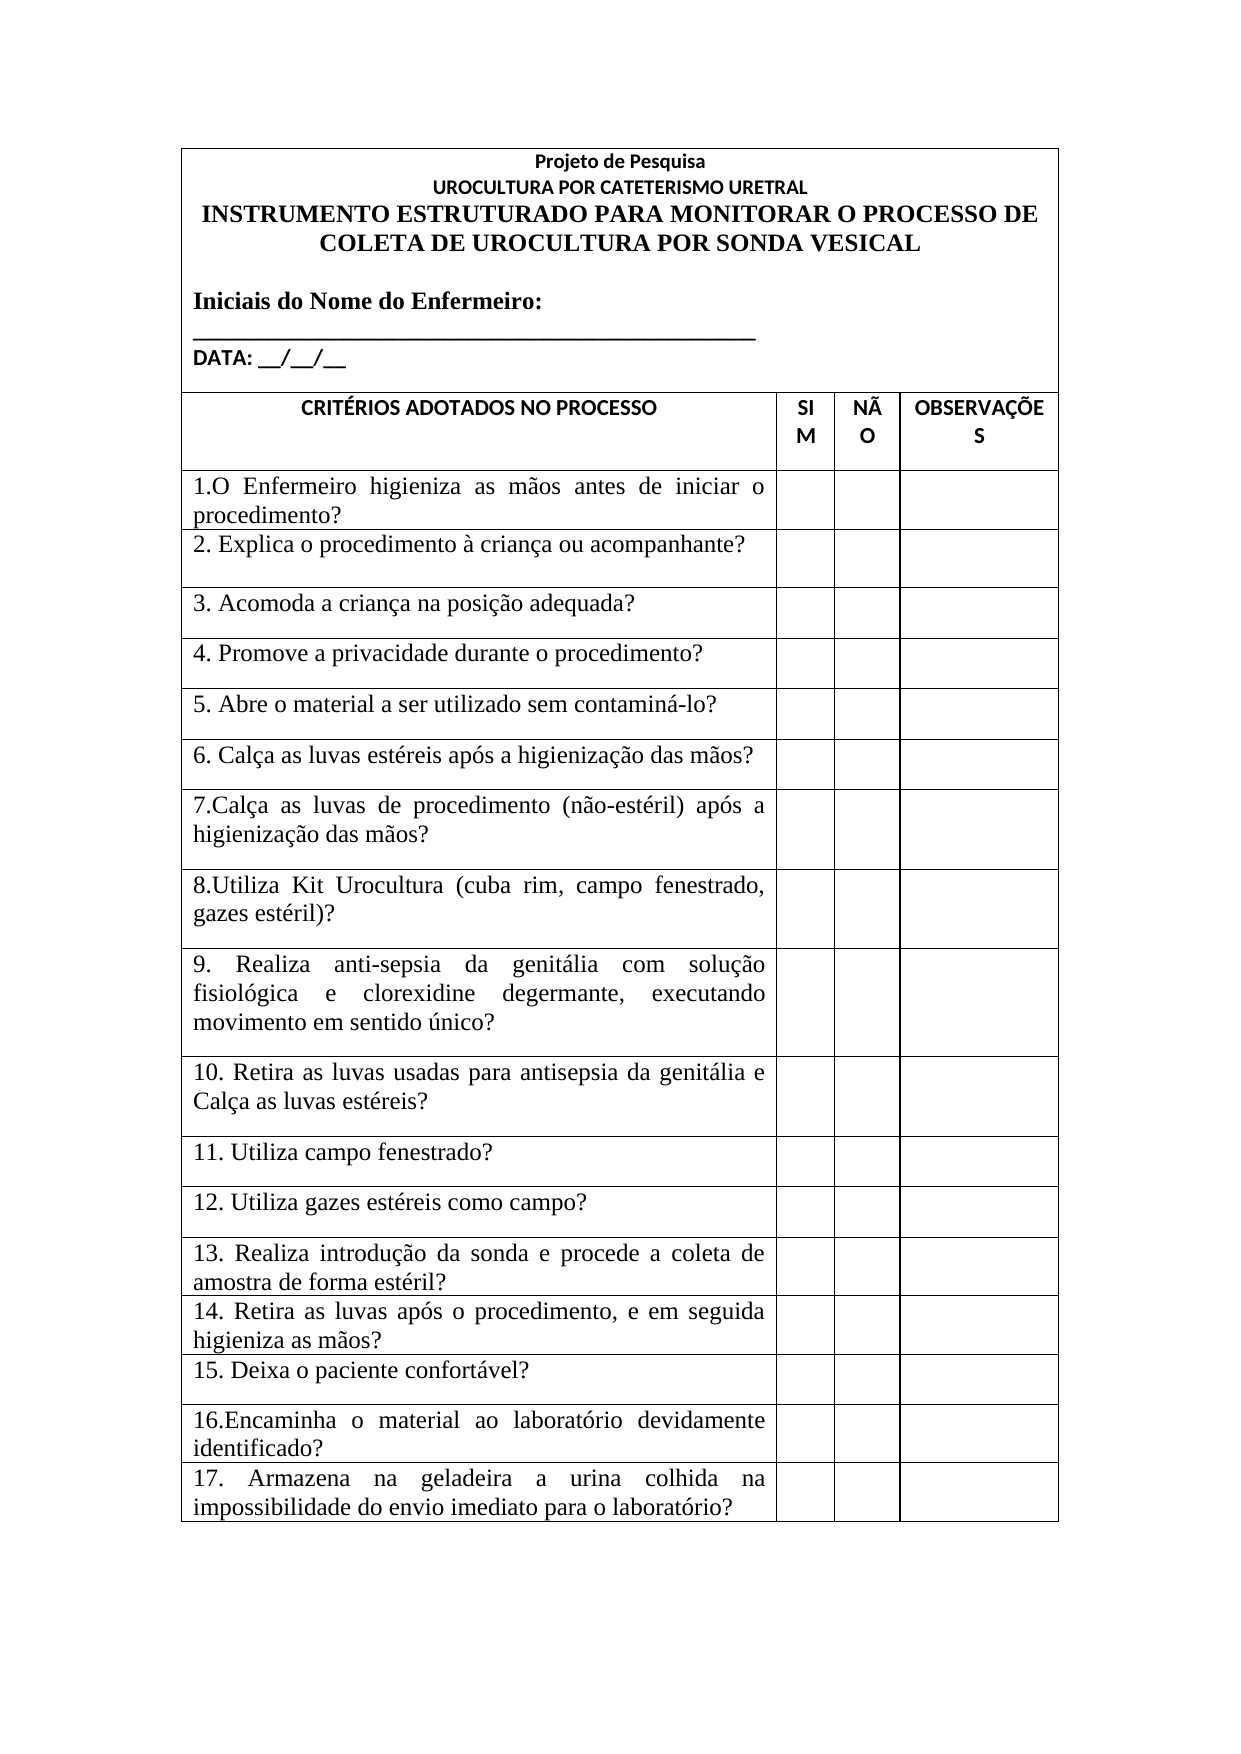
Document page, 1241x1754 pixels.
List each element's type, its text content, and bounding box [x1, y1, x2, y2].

table_cell [777, 1057, 834, 1136]
table_cell 15. Deixa o paciente confortável? [182, 1355, 776, 1404]
table_cell 16.Encaminha o material ao laboratório devidamente identificado? [182, 1405, 776, 1462]
table_cell [777, 1463, 834, 1521]
table_cell 11. Utiliza campo fenestrado? [182, 1137, 776, 1186]
table_cell 9. Realiza anti-sepsia da genitália com solução fisiológica e clorexidine degermante, executando movimento em sentido único? [182, 949, 776, 1056]
table_cell 8.Utiliza Kit Urocultura (cuba rim, campo fenestrado, gazes estéril)? [182, 870, 776, 948]
table_cell [901, 790, 1058, 869]
table_cell [777, 689, 834, 739]
table_cell [777, 1405, 834, 1462]
table_cell [901, 1463, 1058, 1521]
table_cell [901, 1355, 1058, 1404]
table_cell [835, 588, 899, 637]
table_cell [901, 870, 1058, 948]
table_cell [777, 1355, 834, 1404]
table_cell [901, 530, 1058, 587]
table_cell [777, 1238, 834, 1295]
table_cell 17. Armazena na geladeira a urina colhida na impossibilidade do envio imediato para o laboratório? [182, 1463, 776, 1521]
table_cell [901, 588, 1058, 637]
table_cell [835, 471, 899, 528]
table_cell [777, 471, 834, 528]
table_cell [777, 588, 834, 637]
table_cell 13. Realiza introdução da sonda e procede a coleta de amostra de forma estéril? [182, 1238, 776, 1295]
table_cell [777, 790, 834, 869]
table_cell 10. Retira as luvas usadas para antisepsia da genitália e Calça as luvas estéreis? [182, 1057, 776, 1136]
table_cell [835, 1187, 899, 1237]
table_cell [835, 689, 899, 739]
table_cell [835, 740, 899, 789]
table_header Projeto de Pesquisa Urocultura por cateterismo uretral INSTRUMENTO ESTRUTURADO PARA MONITORAR O PROCESSO DE COLETA DE UROCULTURA POR SONDA VESICAL Iniciais do Nome do Enfermeiro: _____________________________________________ DATA: __/__/__ [182, 149, 1058, 392]
table_cell NÃO [835, 393, 899, 470]
table_cell [835, 639, 899, 688]
table_cell CRITÉRIOS ADOTADOS NO PROCESSO [182, 393, 776, 470]
table_cell [901, 1057, 1058, 1136]
table_cell [901, 471, 1058, 528]
table_cell [835, 870, 899, 948]
table_cell [835, 1463, 899, 1521]
table_cell [901, 689, 1058, 739]
table_cell 14. Retira as luvas após o procedimento, e em seguida higieniza as mãos? [182, 1296, 776, 1354]
table_cell [777, 1137, 834, 1186]
table_cell [835, 949, 899, 1056]
table_cell 5. Abre o material a ser utilizado sem contaminá-lo? [182, 689, 776, 739]
table_cell SIM [777, 393, 834, 470]
table_cell [777, 949, 834, 1056]
table_cell [901, 949, 1058, 1056]
table_cell [835, 1238, 899, 1295]
table_cell [777, 530, 834, 587]
table_cell [901, 1296, 1058, 1354]
table_cell [835, 790, 899, 869]
table_cell [777, 740, 834, 789]
table_cell [777, 639, 834, 688]
table_cell [835, 1355, 899, 1404]
table_cell [901, 1238, 1058, 1295]
table_cell 6. Calça as luvas estéreis após a higienização das mãos? [182, 740, 776, 789]
table_cell [835, 530, 899, 587]
table_cell [901, 740, 1058, 789]
table_cell [835, 1137, 899, 1186]
table_cell 7.Calça as luvas de procedimento (não-estéril) após a higienização das mãos? [182, 790, 776, 869]
table_cell [835, 1296, 899, 1354]
table_cell [777, 870, 834, 948]
table_cell [835, 1405, 899, 1462]
table_cell [777, 1296, 834, 1354]
table_cell 3. Acomoda a criança na posição adequada? [182, 588, 776, 637]
table_cell [901, 1137, 1058, 1186]
table_cell 1.O Enfermeiro higieniza as mãos antes de iniciar o procedimento? [182, 471, 776, 528]
table_cell [901, 639, 1058, 688]
table_cell [777, 1187, 834, 1237]
table_cell [901, 1187, 1058, 1237]
table_cell [835, 1057, 899, 1136]
table_cell OBSERVAÇÕES [901, 393, 1058, 470]
table_cell [901, 1405, 1058, 1462]
table_cell 12. Utiliza gazes estéreis como campo? [182, 1187, 776, 1237]
table_cell 2. Explica o procedimento à criança ou acompanhante? [182, 530, 776, 587]
table_cell 4. Promove a privacidade durante o procedimento? [182, 639, 776, 688]
